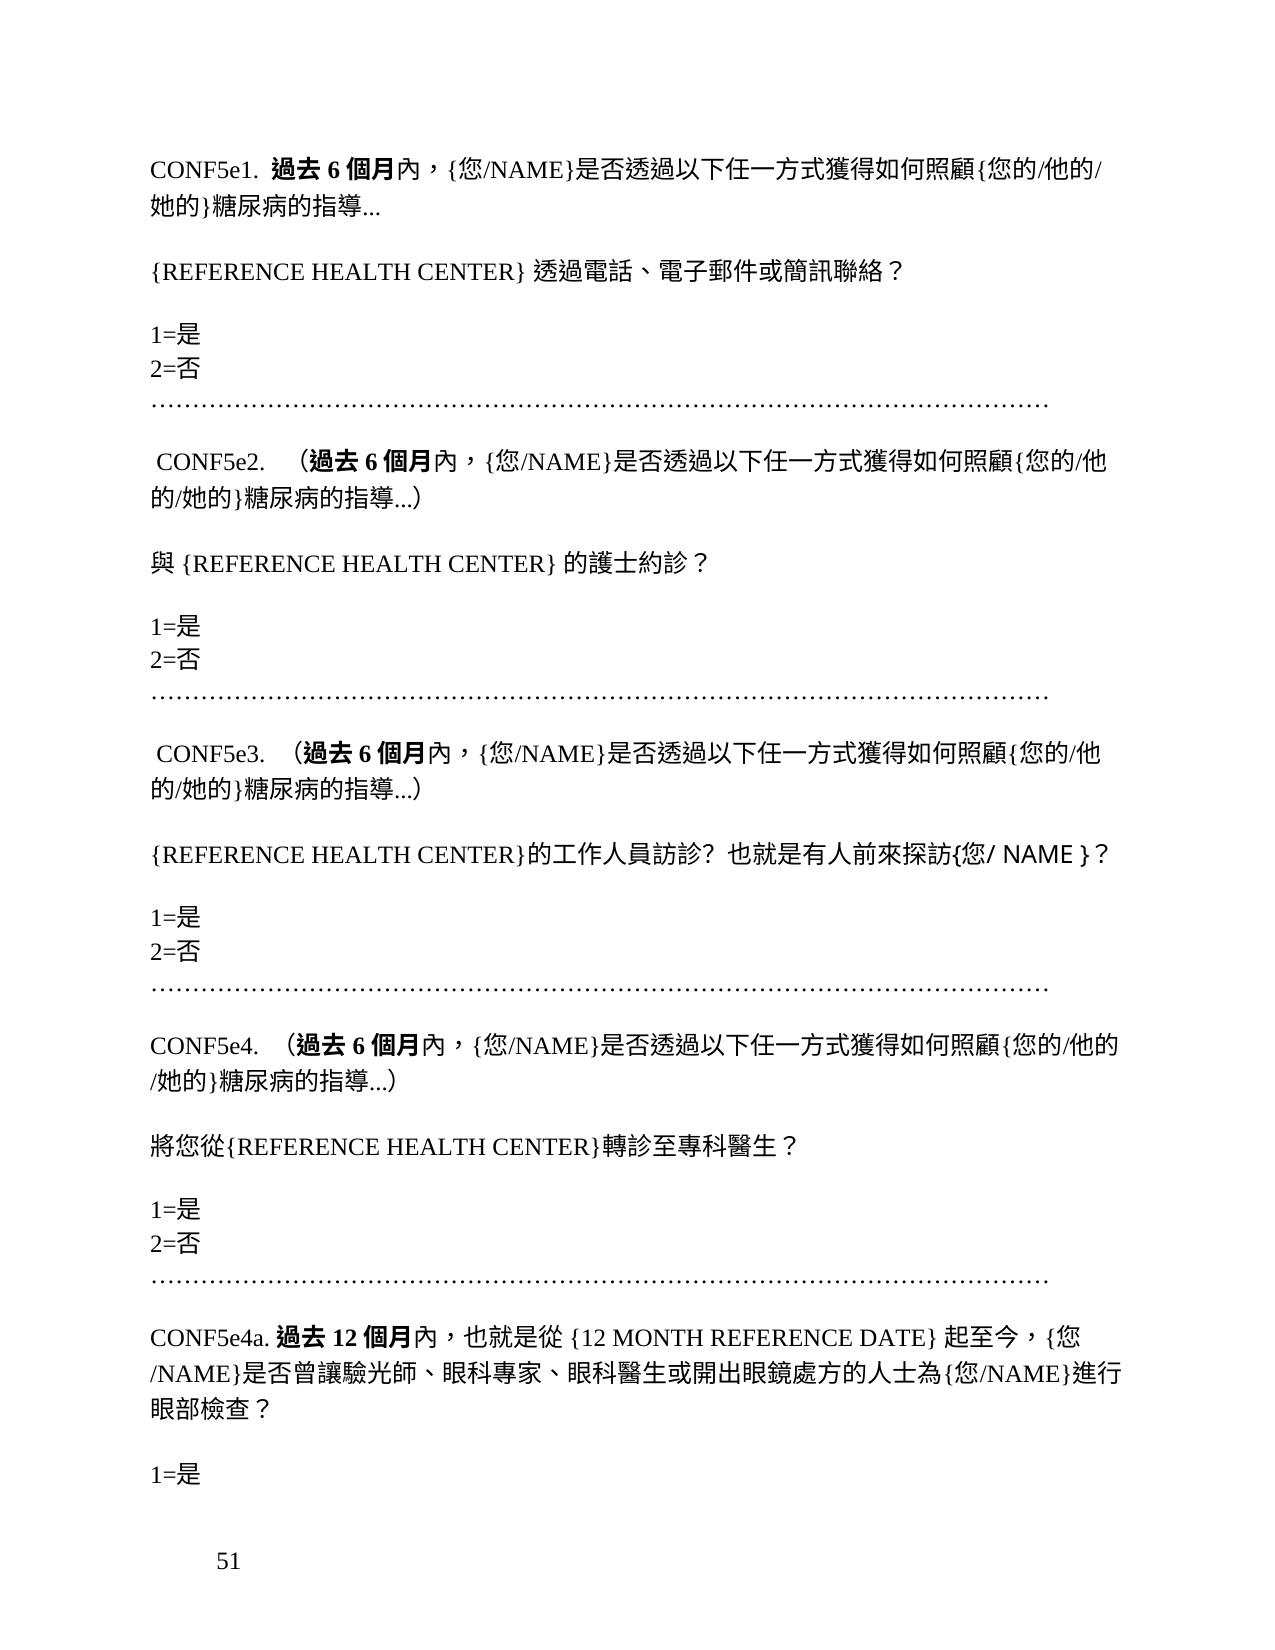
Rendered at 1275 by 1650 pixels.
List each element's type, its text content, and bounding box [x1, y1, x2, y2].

text 1=是 [150, 608, 1125, 642]
text 與 {REFERENCE HEALTH CENTER} 的護士約診？ [150, 543, 1125, 579]
text CONF5e3. （過去 6 個月內，{您/NAME}是否透過以下任一方式獲得如何照顧{您的/他的/她的}糖尿病的指導...） [150, 734, 1125, 806]
text ……………………………………………………………………………………………… [150, 968, 1125, 997]
text 2=否 [150, 1226, 1125, 1260]
text CONF5e1. 過去 6 個月內，{您/NAME}是否透過以下任一方式獲得如何照顧{您的/他的/她的}糖尿病的指導... [150, 150, 1125, 222]
text 1=是 [150, 1455, 1125, 1491]
text 2=否 [150, 642, 1125, 676]
text 1=是 [150, 900, 1125, 934]
text 將您從{REFERENCE HEALTH CENTER}轉診至專科醫生？ [150, 1127, 1125, 1163]
text CONF5e4. （過去 6 個月內，{您/NAME}是否透過以下任一方式獲得如何照顧{您的/他的/她的}糖尿病的指導...） [150, 1026, 1125, 1098]
text 2=否 [150, 934, 1125, 968]
text 2=否 [150, 350, 1125, 384]
text CONF5e4a. 過去 12 個月內，也就是從 {12 MONTH REFERENCE DATE} 起至今，{您/NAME}是否曾讓驗光師、眼科專家、眼科醫生或開出眼鏡處方的人士為{您/NAME}進行眼部檢查？ [150, 1317, 1125, 1426]
text 1=是 [150, 316, 1125, 350]
text ……………………………………………………………………………………………… [150, 1260, 1125, 1289]
text {REFERENCE HEALTH CENTER}的工作人員訪診？也就是有人前來探訪{您/ NAME }？ [150, 835, 1125, 871]
text ……………………………………………………………………………………………… [150, 384, 1125, 413]
text CONF5e2. （過去 6 個月內，{您/NAME}是否透過以下任一方式獲得如何照顧{您的/他的/她的}糖尿病的指導...） [150, 442, 1125, 514]
text {REFERENCE HEALTH CENTER} 透過電話、電子郵件或簡訊聯絡？ [150, 251, 1125, 287]
text ……………………………………………………………………………………………… [150, 676, 1125, 705]
text 1=是 [150, 1192, 1125, 1226]
